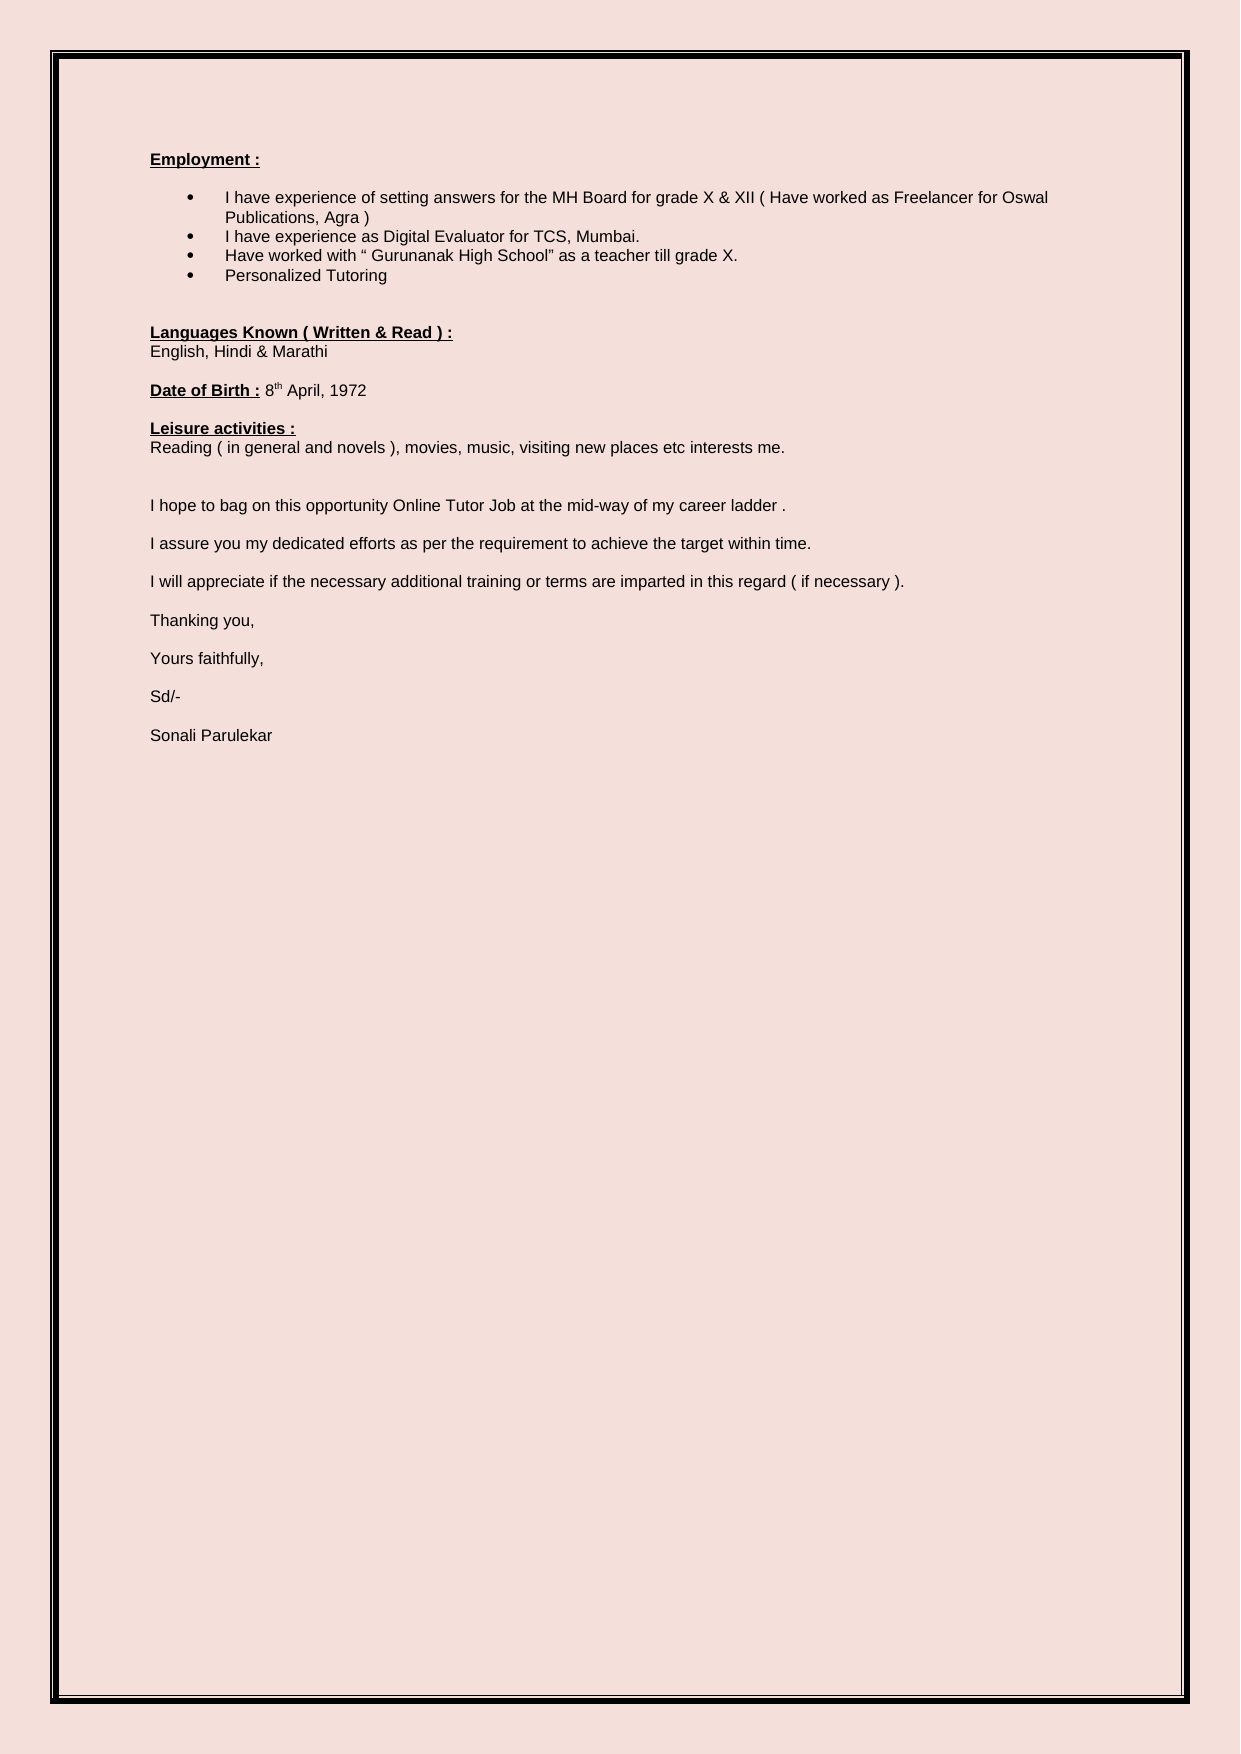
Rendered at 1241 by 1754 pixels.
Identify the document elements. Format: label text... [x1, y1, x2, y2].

text Employment : [150, 150, 1090, 169]
text Reading ( in general and novels ), movies, music, visiting new places etc interests me. [150, 438, 1090, 457]
list Personalized Tutoring [187, 265, 1090, 284]
text Yours faithfully, [150, 649, 1090, 668]
text Sd/- [150, 687, 1090, 706]
text I assure you my dedicated efforts as per the requirement to achieve the target within time. [150, 534, 1090, 553]
list Have worked with “ Gurunanak High School” as a teacher till grade X. [187, 246, 1090, 265]
list I have experience of setting answers for the MH Board for grade X & XII ( Have worked as Freelancer for Oswal Publications, Agra ) [187, 188, 1090, 227]
text Languages Known ( Written & Read ) : [150, 323, 1090, 342]
text I hope to bag on this opportunity Online Tutor Job at the mid-way of my career ladder . [150, 495, 1090, 514]
text Sonali Parulekar [150, 725, 1090, 744]
text Date of Birth : 8th April, 1972 [150, 380, 1090, 399]
text Leisure activities : [150, 419, 1090, 438]
text Thanking you, [150, 610, 1090, 629]
list I have experience as Digital Evaluator for TCS, Mumbai. [187, 227, 1090, 246]
text I will appreciate if the necessary additional training or terms are imparted in this regard ( if necessary ). [150, 572, 1090, 591]
text English, Hindi & Marathi [150, 342, 1090, 361]
